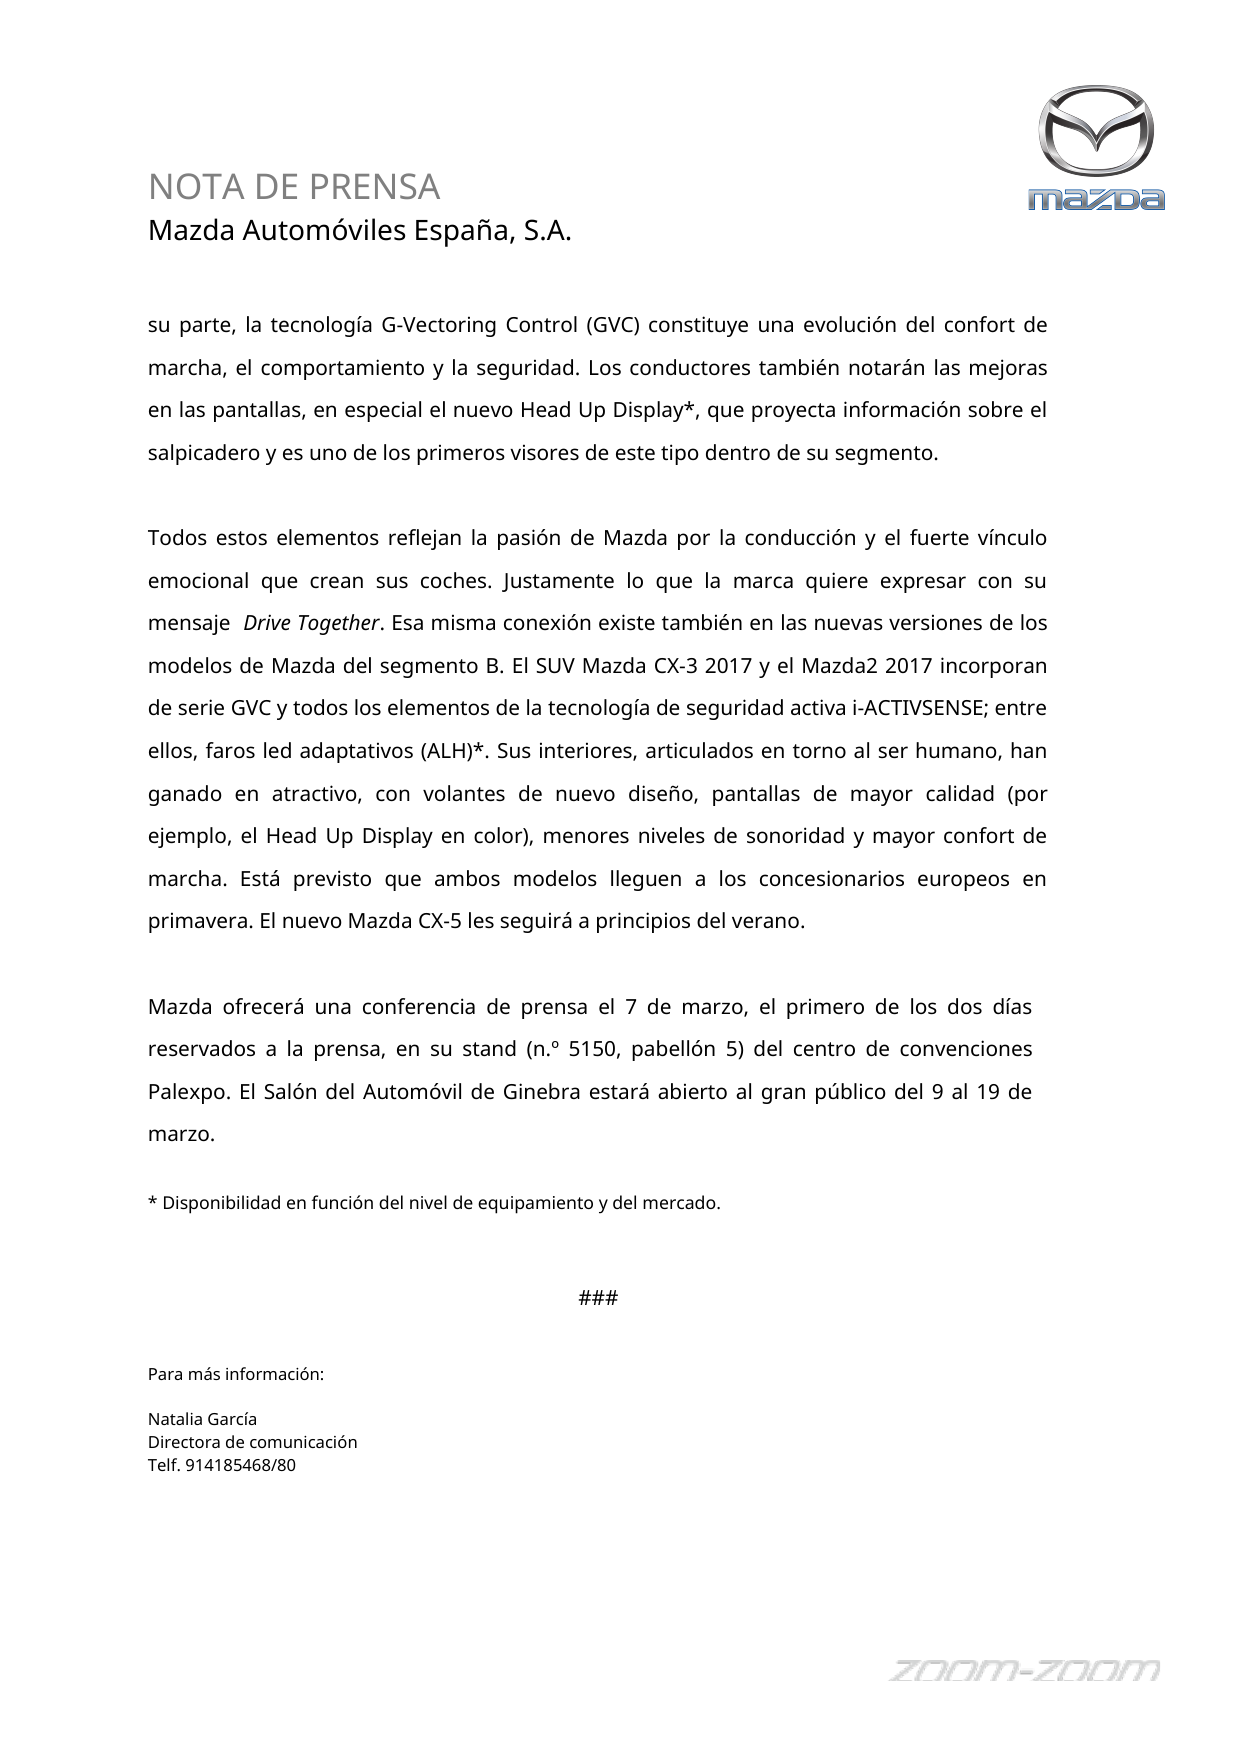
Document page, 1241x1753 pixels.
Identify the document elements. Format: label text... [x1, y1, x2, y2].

text Para más información: [148, 1362, 1049, 1385]
picture [1028, 85, 1165, 210]
text Telf. 914185468/80 [148, 1453, 1049, 1476]
text ### [148, 1283, 1049, 1311]
text Natalia García [148, 1408, 1049, 1431]
text Directora de comunicación [148, 1431, 1049, 1453]
text Todos estos elementos reflejan la pasión de Mazda por la conducción y el fuerte vínculo emocional que crean sus coches. Justamente lo que la marca quiere expresar con su mensaje Drive Together. Esa misma conexión existe también en las nuevas versiones de los modelos de Mazda del segmento B. El SUV Mazda CX-3 2017 y el Mazda2 2017 incorporan de serie GVC y todos los elementos de la tecnología de seguridad activa i-ACTIVSENSE; entre ellos, faros led adaptativos (ALH)*. Sus interiores, articulados en torno al ser humano, han ganado en atractivo, con volantes de nuevo diseño, pantallas de mayor calidad (por ejemplo, el Head Up Display en color), menores niveles de sonoridad y mayor confort de marcha. Está previsto que ambos modelos lleguen a los concesionarios europeos en primavera. El nuevo Mazda CX-5 les seguirá a principios del verano. [148, 523, 1049, 935]
text Mazda ofrecerá una conferencia de prensa el 7 de marzo, el primero de los dos días reservados a la prensa, en su stand (n.º 5150, pabellón 5) del centro de convenciones Palexpo. El Salón del Automóvil de Ginebra estará abierto al gran público del 9 al 19 de marzo. [148, 992, 1034, 1148]
text * Disponibilidad en función del nivel de equipamiento y del mercado. [148, 1191, 1034, 1215]
